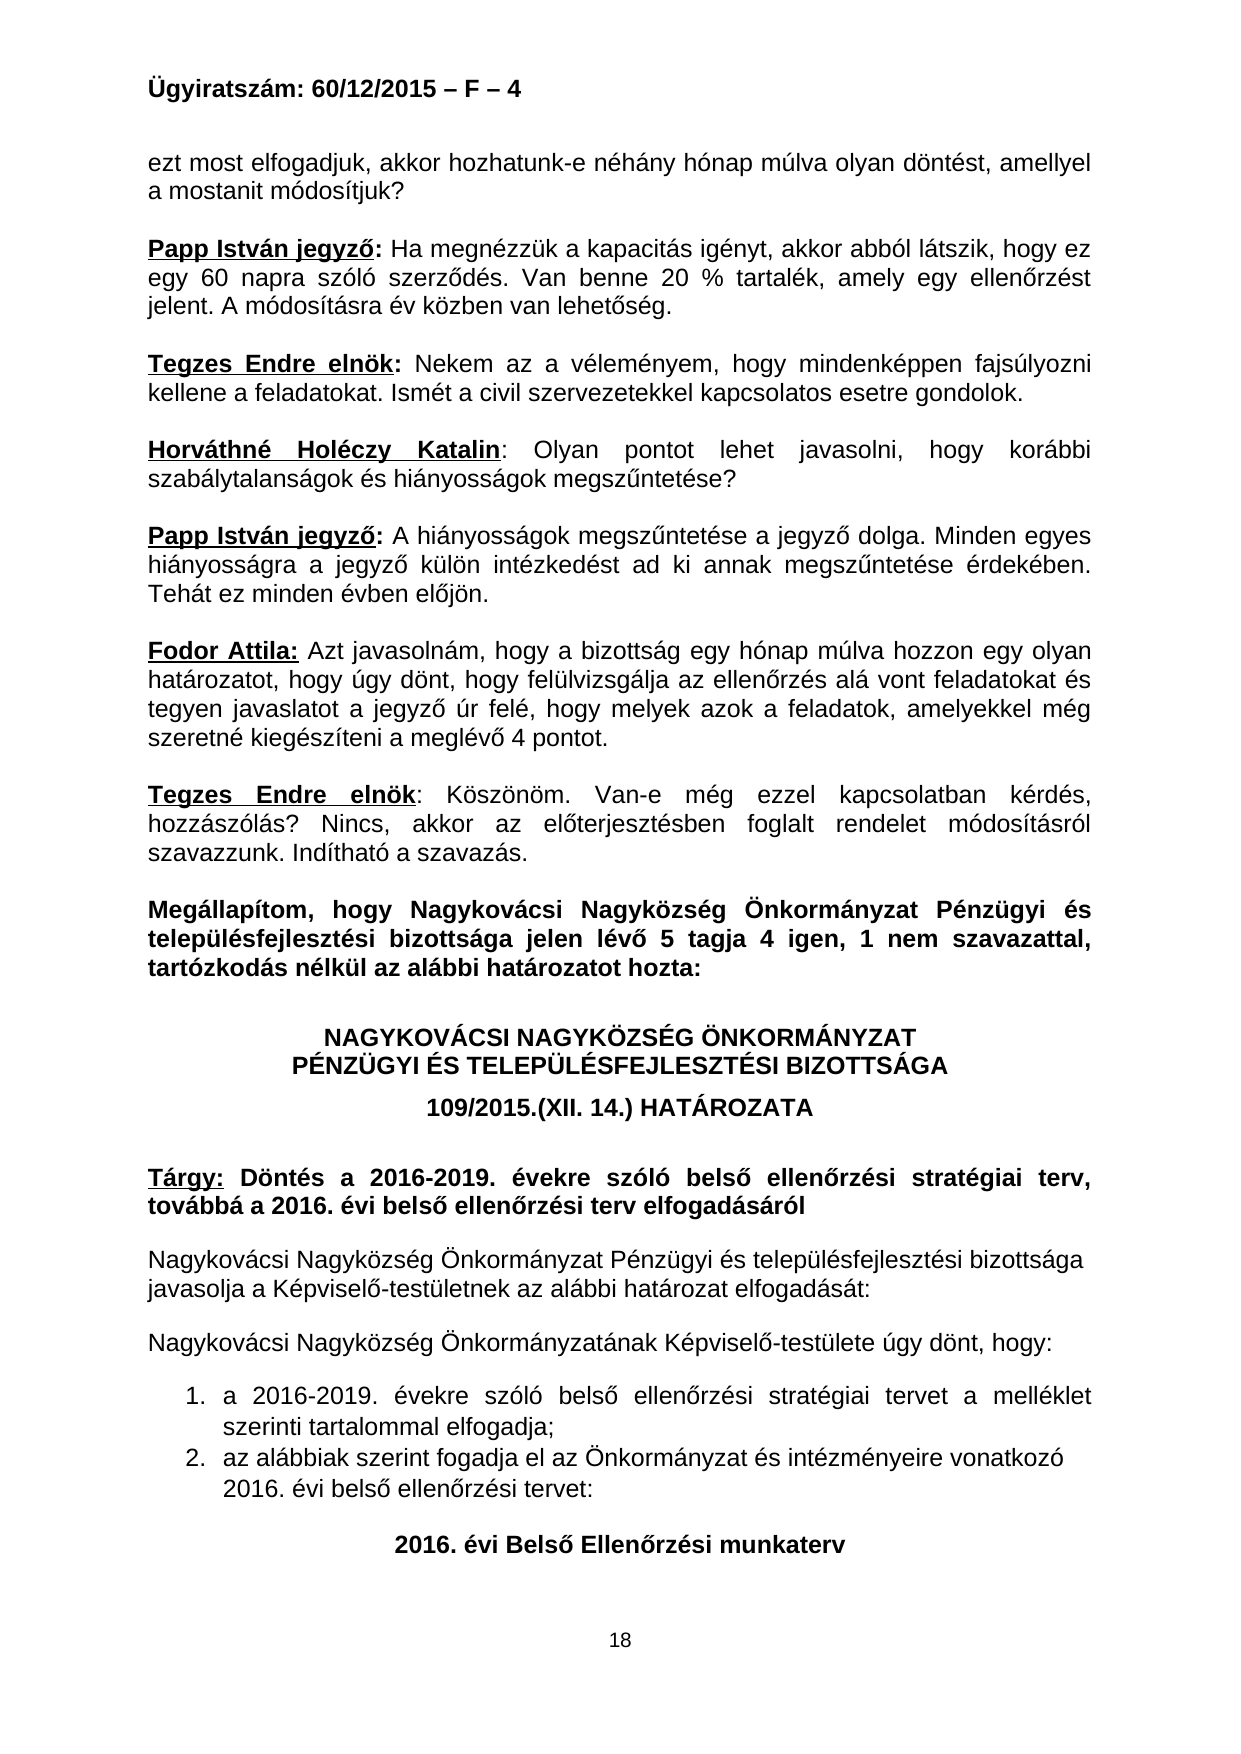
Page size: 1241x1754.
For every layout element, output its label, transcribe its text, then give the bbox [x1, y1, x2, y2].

text NAGYKOVÁCSI NAGYKÖZSÉG ÖNKORMÁNYZAT [148, 1023, 1093, 1051]
text Tárgy: Döntés a 2016-2019. évekre szóló belső ellenőrzési stratégiai terv, továbbá a 2016. évi belső ellenőrzési terv elfogadásáról [148, 1163, 1093, 1220]
text Tegzes Endre elnök: Nekem az a véleményem, hogy mindenképpen fajsúlyozni kellene a feladatokat. Ismét a civil szervezetekkel kapcsolatos esetre gondolok. [148, 349, 1093, 406]
text Fodor Attila: Azt javasolnám, hogy a bizottság egy hónap múlva hozzon egy olyan határozatot, hogy úgy dönt, hogy felülvizsgálja az ellenőrzés alá vont feladatokat és tegyen javaslatot a jegyző úr felé, hogy melyek azok a feladatok, amelyekkel még szeretné kiegészíteni a meglévő 4 pontot. [148, 636, 1093, 751]
list a 2016-2019. évekre szóló belső ellenőrzési stratégiai tervet a melléklet szerinti tartalommal elfogadja; [185, 1381, 1093, 1441]
text Nagykovácsi Nagyközség Önkormányzat Pénzügyi és településfejlesztési bizottsága javasolja a Képviselő-testületnek az alábbi határozat elfogadását: [148, 1245, 1093, 1303]
text PÉNZÜGYI ÉS TELEPÜLÉSFEJLESZTÉSI BIZOTTSÁGA [148, 1051, 1093, 1080]
list az alábbiak szerint fogadja el az Önkormányzat és intézményeire vonatkozó 2016. évi belső ellenőrzési tervet: [185, 1443, 1093, 1503]
text Horváthné Holéczy Katalin: Olyan pontot lehet javasolni, hogy korábbi szabálytalanságok és hiányosságok megszűntetése? [148, 435, 1093, 493]
title 2016. évi Belső Ellenőrzési munkaterv [148, 1531, 1093, 1559]
text Nagykovácsi Nagyközség Önkormányzatának Képviselő-testülete úgy dönt, hogy: [148, 1328, 1093, 1356]
text Megállapítom, hogy Nagykovácsi Nagyközség Önkormányzat Pénzügyi és településfejlesztési bizottsága jelen lévő 5 tagja 4 igen, 1 nem szavazattal, tartózkodás nélkül az alábbi határozatot hozta: [148, 895, 1093, 981]
text Papp István jegyző: A hiányosságok megszűntetése a jegyző dolga. Minden egyes hiányosságra a jegyző külön intézkedést ad ki annak megszűntetése érdekében. Tehát ez minden évben előjön. [148, 521, 1093, 608]
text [148, 148, 1093, 205]
text Tegzes Endre elnök: Köszönöm. Van-e még ezzel kapcsolatban kérdés, hozzászólás? Nincs, akkor az előterjesztésben foglalt rendelet módosításról szavazzunk. Indítható a szavazás. [148, 780, 1093, 866]
text Papp István jegyző: Ha megnézzük a kapacitás igényt, akkor abból látszik, hogy ez egy 60 napra szóló szerződés. Van benne 20 % tartalék, amely egy ellenőrzést jelent. A módosításra év közben van lehetőség. [148, 234, 1093, 320]
text 109/2015.(XII. 14.) HATÁROZATA [148, 1093, 1093, 1121]
